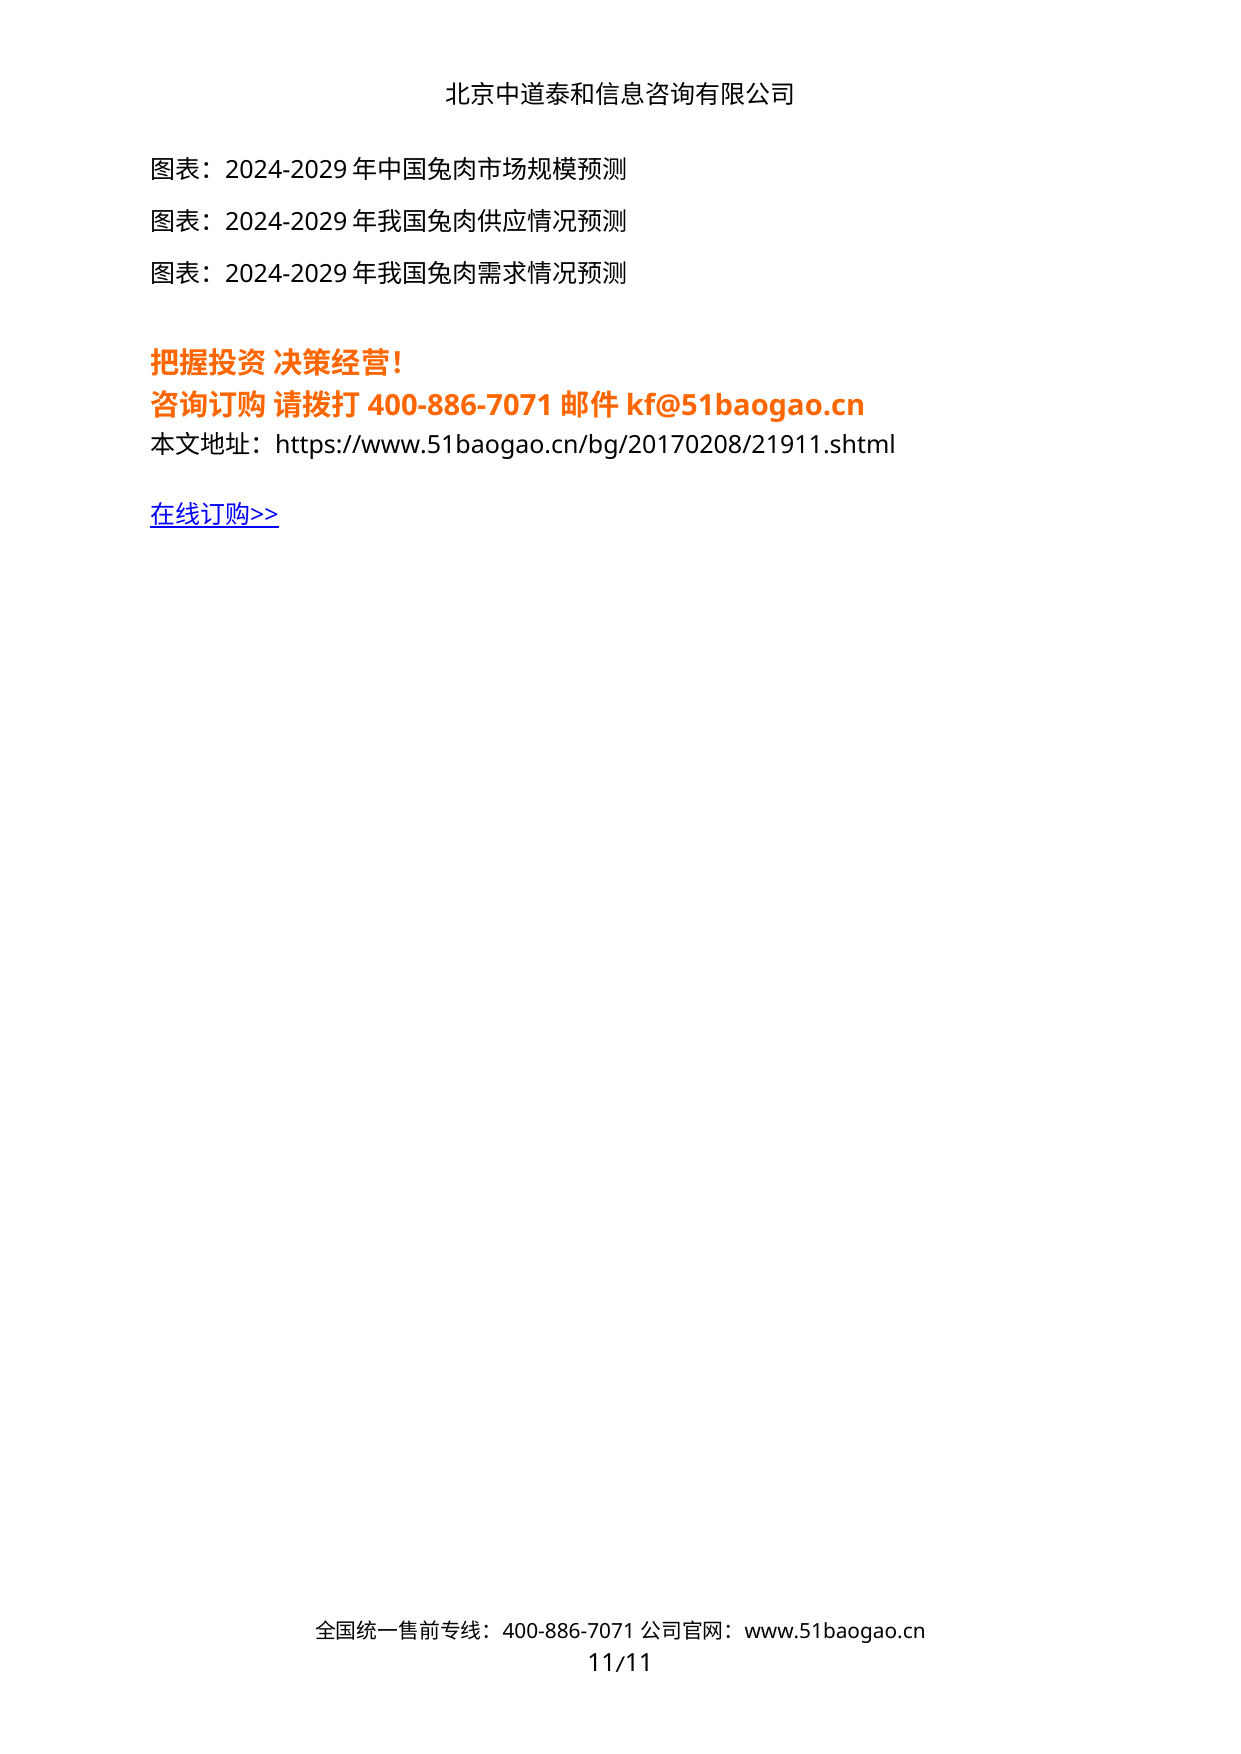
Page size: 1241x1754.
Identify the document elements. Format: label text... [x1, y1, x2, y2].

text 图表：2024-2029年我国兔肉需求情况预测 [150, 254, 1090, 290]
text 图表：2024-2029年我国兔肉供应情况预测 [150, 202, 1090, 238]
text 在线订购>> [150, 461, 1090, 531]
text 图表：2024-2029年中国兔肉市场规模预测 [150, 150, 1090, 186]
text 把握投资 决策经营！咨询订购 请拨打 400-886-7071 邮件 kf@51baogao.cn本文地址：https://www.51baogao.cn/bg/20170208/21911.shtml [150, 306, 1090, 461]
